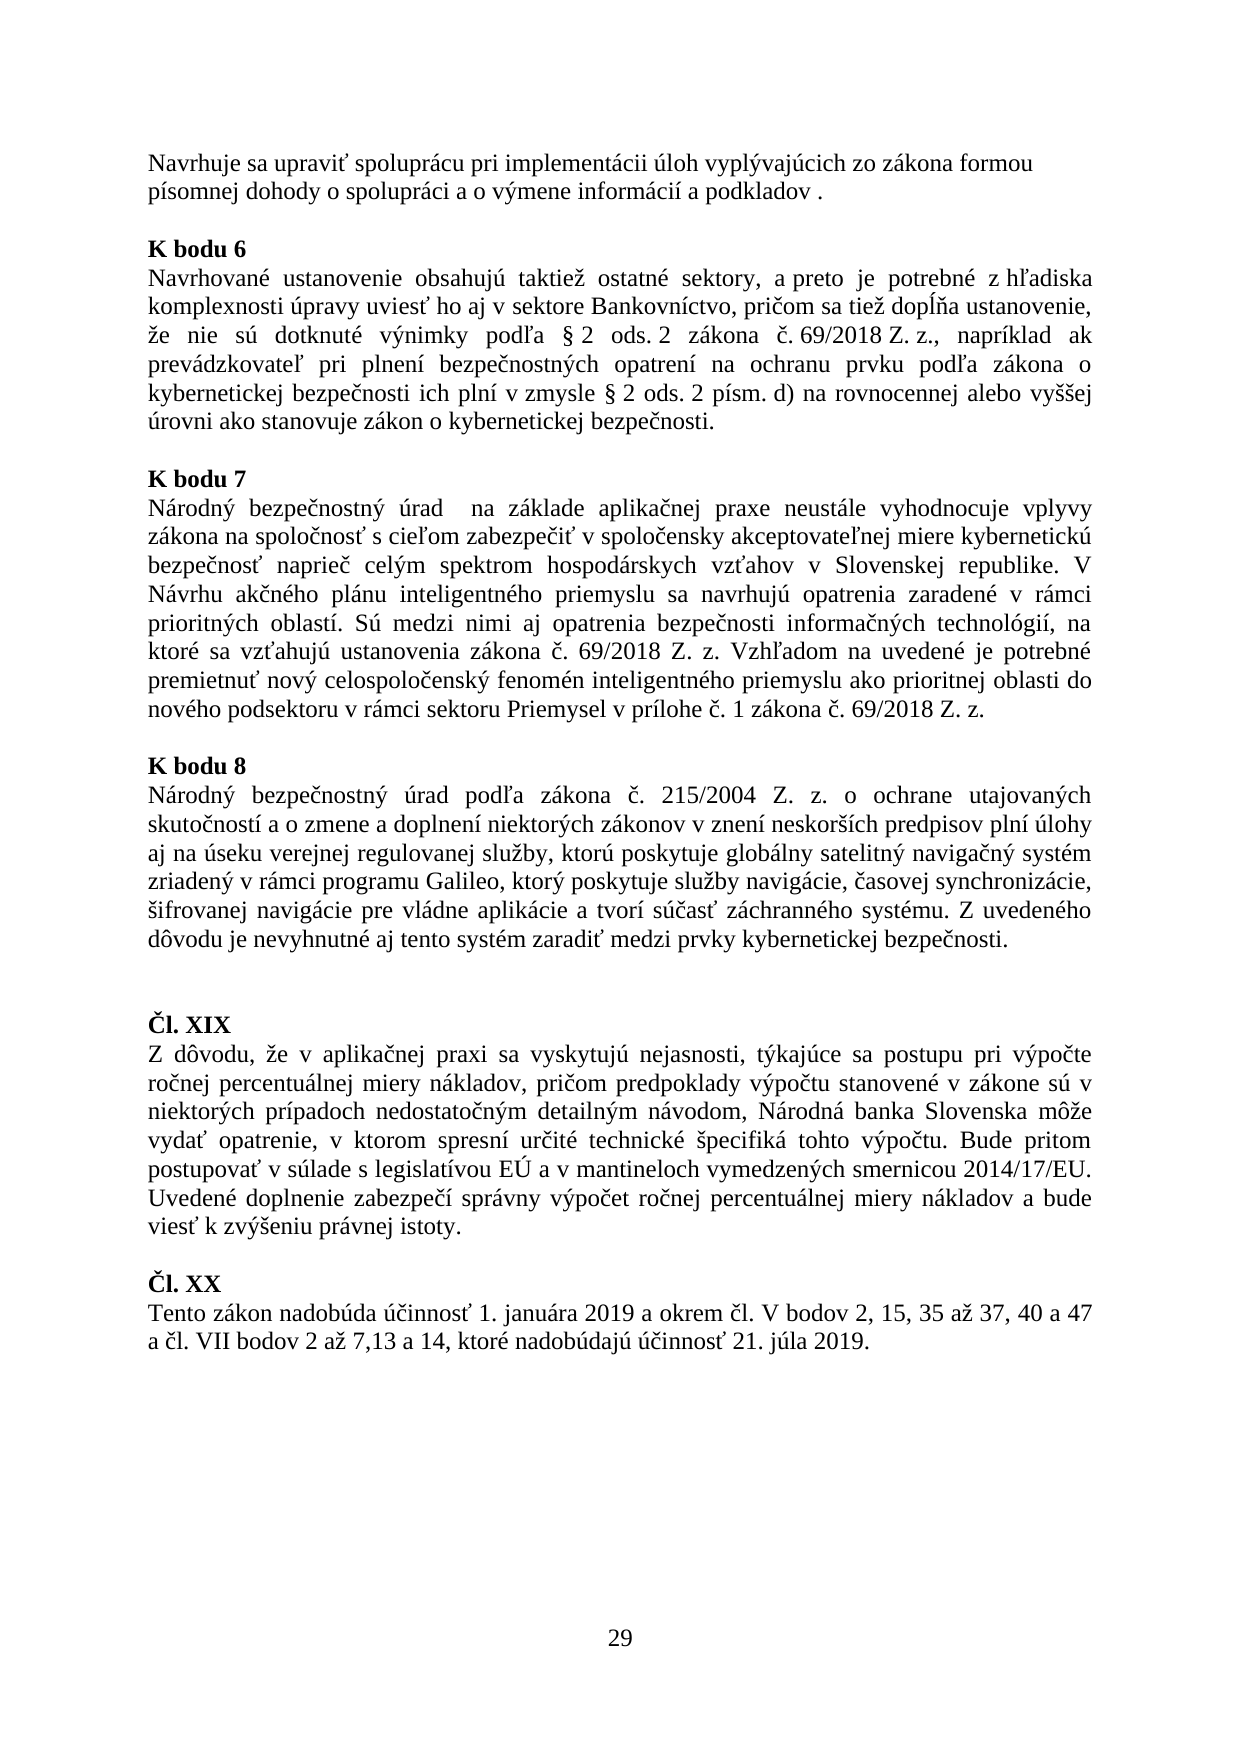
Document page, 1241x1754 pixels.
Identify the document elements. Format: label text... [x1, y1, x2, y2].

text Navrhované ustanovenie obsahujú taktiež ostatné sektory, a preto je potrebné z hľadiska komplexnosti úpravy uviesť ho aj v sektore Bankovníctvo, pričom sa tiež dopĺňa ustanovenie, že nie sú dotknuté výnimky podľa § 2 ods. 2 zákona č. 69/2018 Z. z., napríklad ak prevádzkovateľ pri plnení bezpečnostných opatrení na ochranu prvku podľa zákona o kybernetickej bezpečnosti ich plní v zmysle § 2 ods. 2 písm. d) na rovnocennej alebo vyššej úrovni ako stanovuje zákon o kybernetickej bezpečnosti. [148, 263, 1093, 435]
text Tento zákon nadobúda účinnosť 1. januára 2019 a okrem čl. V bodov 2, 15, 35 až 37, 40 a 47 a čl. VII bodov 2 až 7,13 a 14, ktoré nadobúdajú účinnosť 21. júla 2019. [148, 1298, 1093, 1355]
text Národný bezpečnostný úrad podľa zákona č. 215/2004 Z. z. o ochrane utajovaných skutočností a o zmene a doplnení niektorých zákonov v znení neskorších predpisov plní úlohy aj na úseku verejnej regulovanej služby, ktorú poskytuje globálny satelitný navigačný systém zriadený v rámci programu Galileo, ktorý poskytuje služby navigácie, časovej synchronizácie, šifrovanej navigácie pre vládne aplikácie a tvorí súčasť záchranného systému. Z uvedeného dôvodu je nevyhnutné aj tento systém zaradiť medzi prvky kybernetickej bezpečnosti. [148, 780, 1093, 953]
text K bodu 8 [148, 751, 1093, 780]
text Čl. XX [148, 1269, 1093, 1298]
text Z dôvodu, že v aplikačnej praxi sa vyskytujú nejasnosti, týkajúce sa postupu pri výpočte ročnej percentuálnej miery nákladov, pričom predpoklady výpočtu stanovené v zákone sú v niektorých prípadoch nedostatočným detailným návodom, Národná banka Slovenska môže vydať opatrenie, v ktorom spresní určité technické špecifiká tohto výpočtu. Bude pritom postupovať v súlade s legislatívou EÚ a v mantineloch vymedzených smernicou 2014/17/EU. Uvedené doplnenie zabezpečí správny výpočet ročnej percentuálnej miery nákladov a bude viesť k zvýšeniu právnej istoty. [148, 1039, 1093, 1240]
text K bodu 6 [148, 234, 1093, 263]
text Čl. XIX [148, 1010, 1093, 1039]
text K bodu 7 [148, 464, 1093, 493]
text Národný bezpečnostný úrad na základe aplikačnej praxe neustále vyhodnocuje vplyvy zákona na spoločnosť s cieľom zabezpečiť v spoločensky akceptovateľnej miere kybernetickú bezpečnosť naprieč celým spektrom hospodárskych vzťahov v Slovenskej republike. V Návrhu akčného plánu inteligentného priemyslu sa navrhujú opatrenia zaradené v rámci prioritných oblastí. Sú medzi nimi aj opatrenia bezpečnosti informačných technológií, na ktoré sa vzťahujú ustanovenia zákona č. 69/2018 Z. z. Vzhľadom na uvedené je potrebné premietnuť nový celospoločenský fenomén inteligentného priemyslu ako prioritnej oblasti do nového podsektoru v rámci sektoru Priemysel v prílohe č. 1 zákona č. 69/2018 Z. z. [148, 493, 1093, 723]
text Navrhuje sa upraviť spoluprácu pri implementácii úloh vyplývajúcich zo zákona formou písomnej dohody o spolupráci a o výmene informácií a podkladov . [148, 148, 1093, 205]
